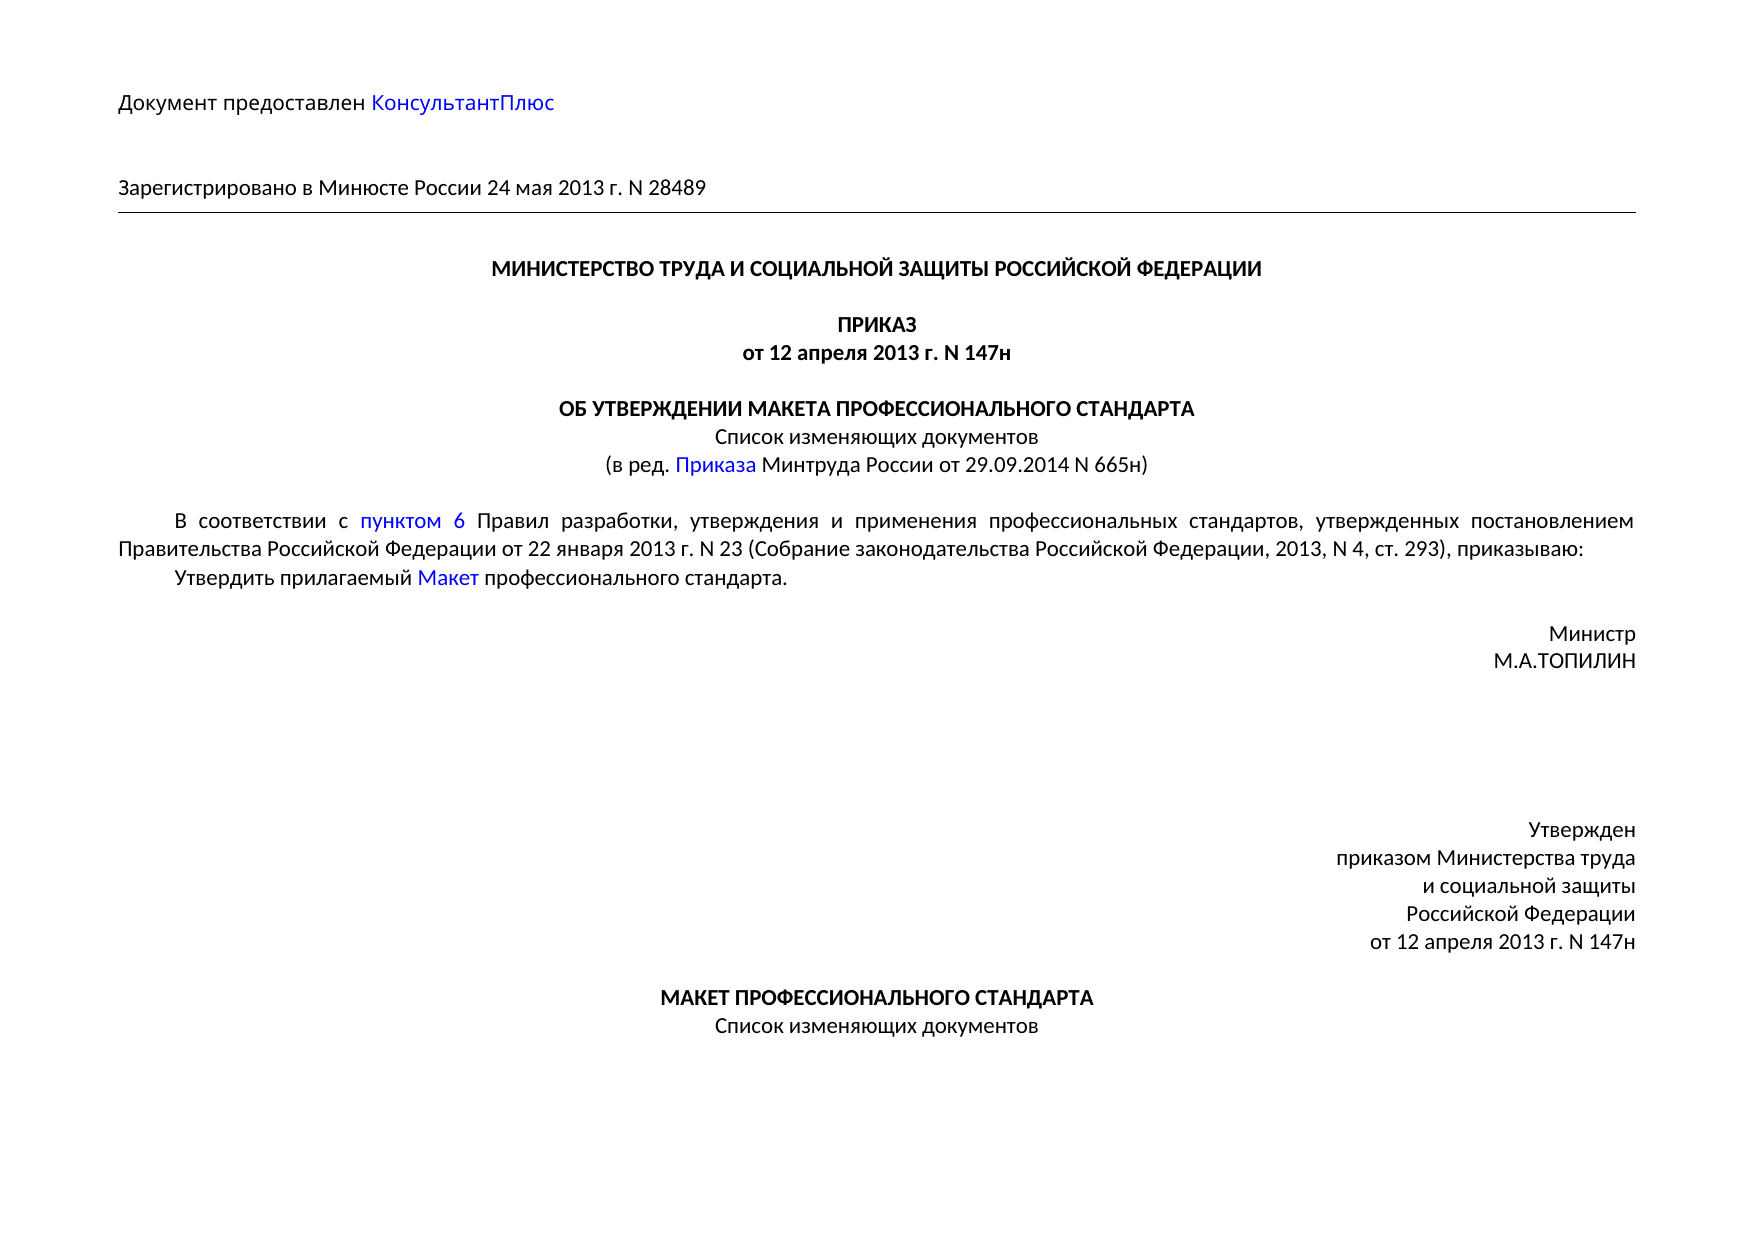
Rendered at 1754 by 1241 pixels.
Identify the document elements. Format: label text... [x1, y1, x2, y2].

text приказом Министерства труда [118, 843, 1636, 871]
text (в ред. Приказа Минтруда России от 29.09.2014 N 665н) [118, 451, 1636, 478]
title от 12 апреля 2013 г. N 147н [118, 338, 1636, 366]
text Список изменяющих документов [118, 422, 1636, 451]
text Утвердить прилагаемый Макет профессионального стандарта. [118, 563, 1636, 591]
text В соответствии с пунктом 6 Правил разработки, утверждения и применения профессиональных стандартов, утвержденных постановлением Правительства Российской Федерации от 22 января 2013 г. N 23 (Собрание законодательства Российской Федерации, 2013, N 4, ст. 293), приказываю: [118, 507, 1636, 563]
text и социальной защиты [118, 871, 1636, 899]
title МАКЕТ ПРОФЕССИОНАЛЬНОГО СТАНДАРТА [118, 983, 1636, 1011]
text М.А.ТОПИЛИН [118, 647, 1636, 675]
text Утвержден [118, 815, 1636, 843]
text Список изменяющих документов [118, 1011, 1636, 1039]
title ОБ УТВЕРЖДЕНИИ МАКЕТА ПРОФЕССИОНАЛЬНОГО СТАНДАРТА [118, 394, 1636, 422]
text Российской Федерации [118, 899, 1636, 927]
title МИНИСТЕРСТВО ТРУДА И СОЦИАЛЬНОЙ ЗАЩИТЫ РОССИЙСКОЙ ФЕДЕРАЦИИ [118, 254, 1636, 282]
text Зарегистрировано в Минюсте России 24 мая 2013 г. N 28489 [118, 173, 1636, 201]
title Документ предоставлен КонсультантПлюс [118, 88, 1636, 145]
text Министр [118, 619, 1636, 647]
title ПРИКАЗ [118, 310, 1636, 338]
text от 12 апреля 2013 г. N 147н [118, 927, 1636, 955]
